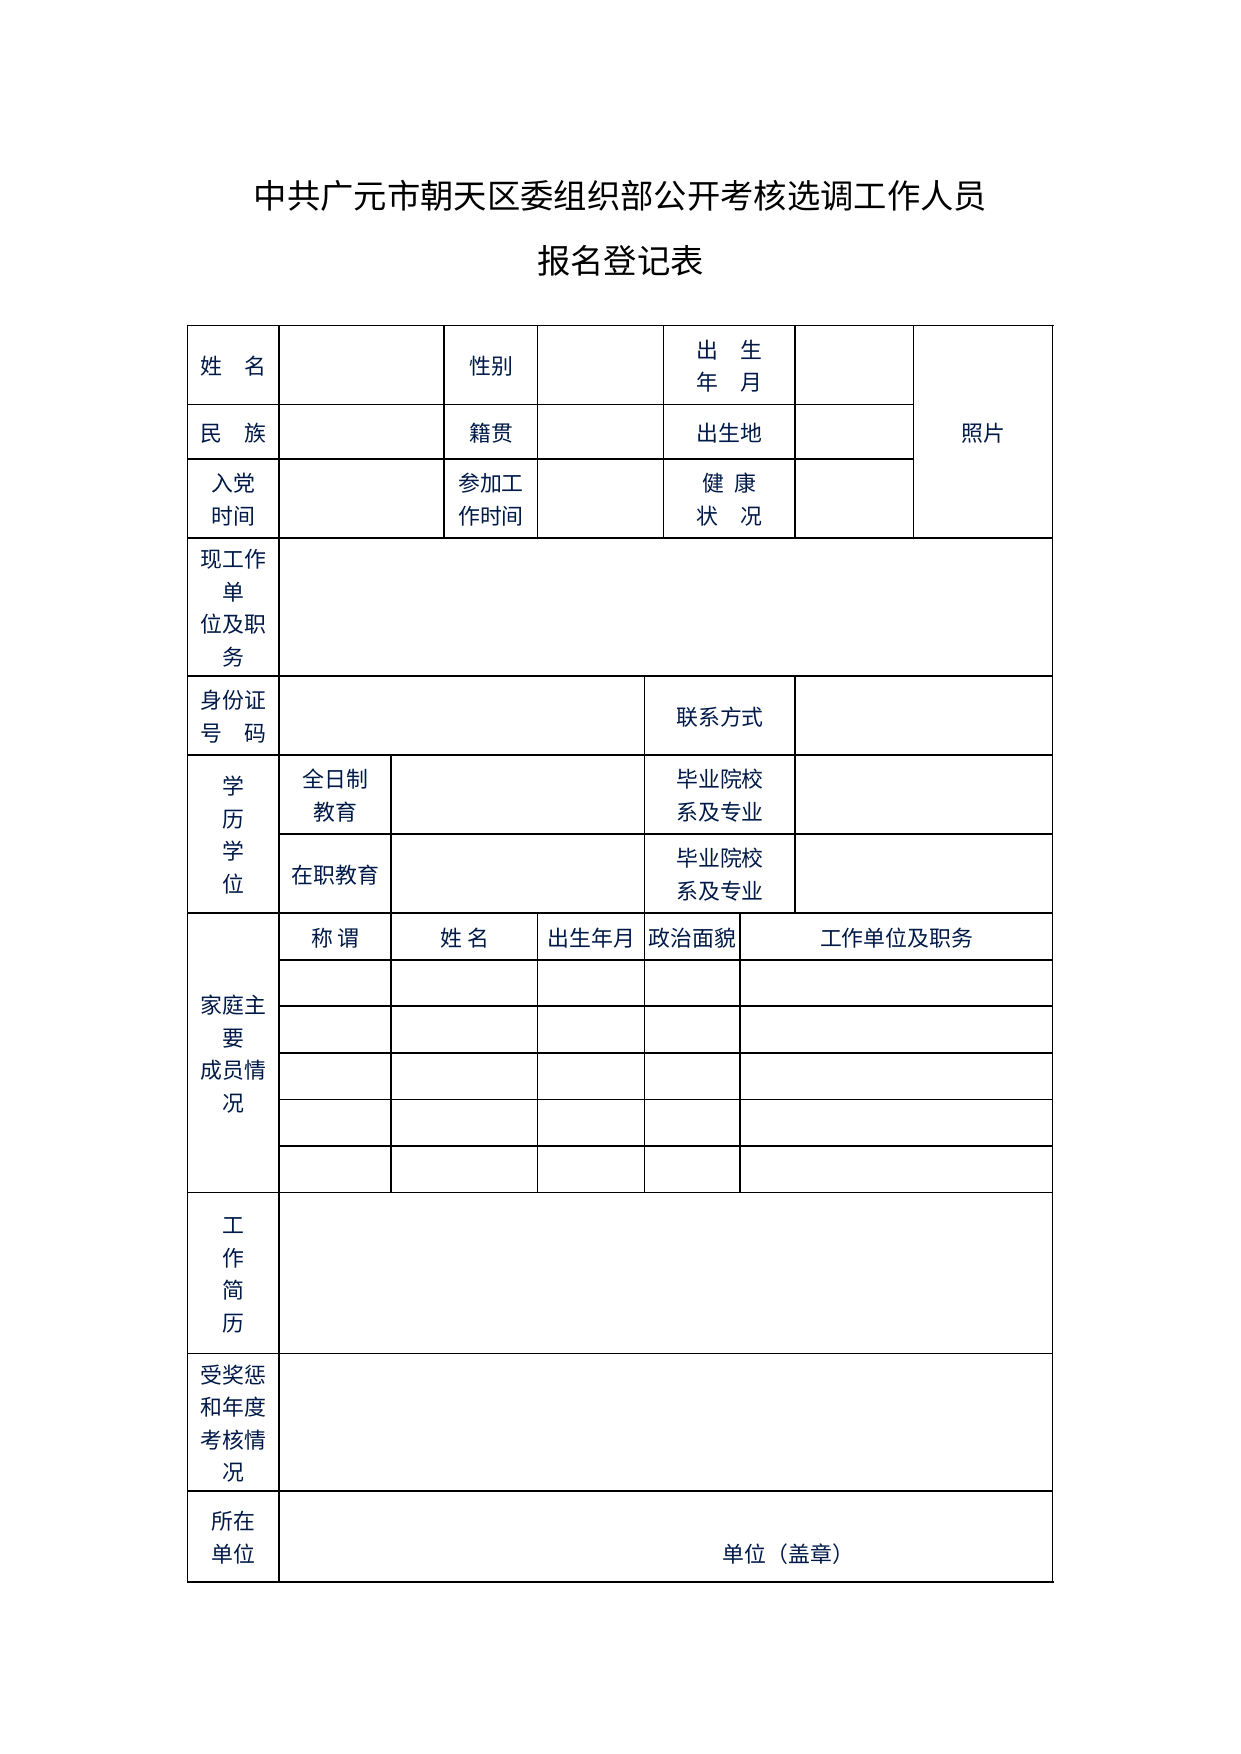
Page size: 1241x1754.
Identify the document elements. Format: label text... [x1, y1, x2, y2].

table_cell 籍贯 [445, 405, 537, 458]
table_cell ​ [392, 1100, 537, 1145]
table_cell 毕业院校 系及专业 [645, 835, 794, 912]
table_cell ​ [280, 1007, 390, 1052]
table_cell 民 族 [188, 405, 278, 458]
table_header 照片 [914, 326, 1052, 537]
table_cell ​ [280, 1354, 1052, 1490]
table_cell 毕业院校 系及专业 [645, 756, 794, 833]
table_header 出 生 年 月 [664, 326, 794, 403]
table_cell ​ [796, 460, 913, 537]
table_cell ​ [741, 961, 1052, 1005]
table_cell ​ [280, 1147, 390, 1192]
table_cell 出生年月 [538, 914, 644, 959]
table_cell ​ [538, 1100, 644, 1145]
table_cell ​ [796, 405, 913, 458]
table_cell 参加工作时间 [445, 460, 537, 537]
table_cell ​ [538, 1147, 644, 1192]
table_header ​ [280, 326, 443, 403]
table_cell ​ [392, 1054, 537, 1098]
table_cell ​ [645, 1007, 739, 1052]
table_cell ​ [280, 1100, 390, 1145]
table_cell 学 历 学 位 [188, 756, 278, 912]
table_cell ​ [741, 1054, 1052, 1098]
table_cell ​ [392, 756, 644, 833]
text 报名登记表 [187, 227, 1053, 292]
table_cell ​ [645, 961, 739, 1005]
table_cell ​ [280, 961, 390, 1005]
table_cell 政治面貌 [645, 914, 739, 959]
table_cell 工 作 简 历 [188, 1193, 278, 1353]
table_cell 工作单位及职务 [741, 914, 1052, 959]
table_cell 单位（盖章） 年 月 日 [280, 1492, 1052, 1581]
table_cell ​ [538, 460, 663, 537]
table_cell 家庭主要 成员情况 [188, 914, 278, 1192]
table_cell 现工作单 位及职务 [188, 539, 278, 675]
table_cell ​ [392, 835, 644, 912]
table_cell 全日制 教育 [280, 756, 390, 833]
table_cell ​ [280, 677, 644, 754]
table_cell ​ [796, 835, 1052, 912]
table_cell ​ [280, 405, 443, 458]
table_cell ​ [645, 1054, 739, 1098]
table_cell 出生地 [664, 405, 794, 458]
table_header 性别 [445, 326, 537, 403]
table_cell 联系方式 [645, 677, 794, 754]
table_cell 在职教育 [280, 835, 390, 912]
table_header 姓 名 [188, 326, 278, 403]
table_cell ​ [741, 1007, 1052, 1052]
table_cell ​ [741, 1147, 1052, 1192]
table_cell ​ [280, 1054, 390, 1098]
table_cell ​ [280, 460, 443, 537]
table_cell ​ [392, 961, 537, 1005]
table_cell 身份证 号 码 [188, 677, 278, 754]
table_header ​ [796, 326, 913, 403]
table_cell ​ [645, 1147, 739, 1192]
table_cell ​ [796, 756, 1052, 833]
table_cell ​ [796, 677, 1052, 754]
table_cell ​ [392, 1007, 537, 1052]
table_cell 姓 名 [392, 914, 537, 959]
table_cell ​ [741, 1100, 1052, 1145]
table_cell ​ [280, 539, 1052, 675]
table_cell ​ [538, 1007, 644, 1052]
table_header ​ [538, 326, 663, 403]
table_cell ​ [538, 961, 644, 1005]
text 中共广元市朝天区委组织部公开考核选调工作人员 [187, 162, 1053, 227]
table_cell 入党 时间 [188, 460, 278, 537]
table_cell ​ [392, 1147, 537, 1192]
table_cell ​ [538, 405, 663, 458]
table_cell ​ [538, 1054, 644, 1098]
table_cell ​ [280, 1193, 1052, 1353]
table_cell 称 谓 [280, 914, 390, 959]
table_cell 受奖惩和年度考核情况 [188, 1354, 278, 1490]
table_cell 所在 单位 意见 [188, 1492, 278, 1581]
table_cell 健 康 状 况 [664, 460, 794, 537]
table_cell ​ [645, 1100, 739, 1145]
